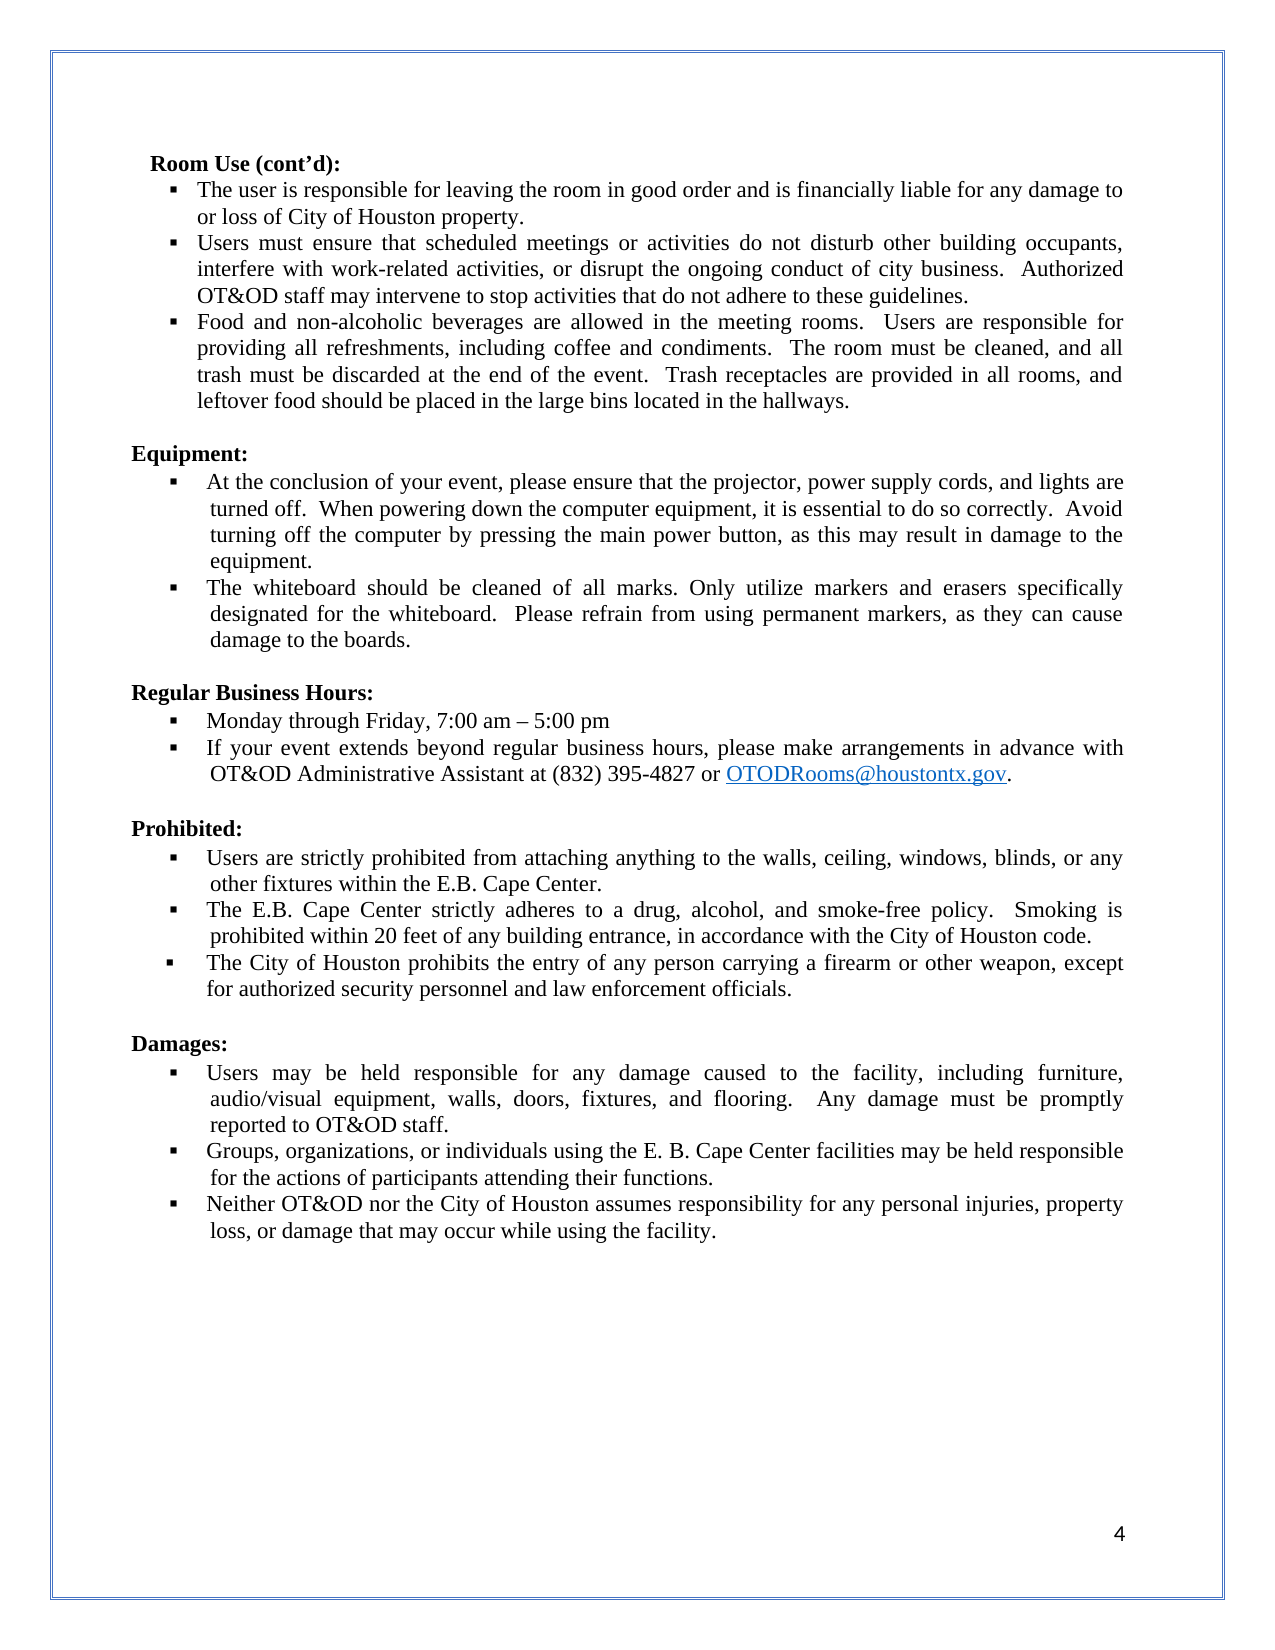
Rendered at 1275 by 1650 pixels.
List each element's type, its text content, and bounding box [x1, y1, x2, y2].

text Prohibited: [131, 815, 1125, 841]
list Users may be held responsible for any damage caused to the facility, including furniture, audio/visual equipment, walls, doors, fixtures, and flooring. Any damage must be promptly reported to OT&OD staff. [169, 1058, 1125, 1138]
list The E.B. Cape Center strictly adheres to a drug, alcohol, and smoke-free policy. Smoking is prohibited within 20 feet of any building entrance, in accordance with the City of Houston code. [169, 896, 1125, 949]
list Monday through Friday, 7:00 am – 5:00 pm [169, 708, 1125, 734]
list Neither OT&OD nor the City of Houston assumes responsibility for any personal injuries, property loss, or damage that may occur while using the facility. [169, 1190, 1125, 1243]
list The whiteboard should be cleaned of all marks. Only utilize markers and erasers specifically designated for the whiteboard. Please refrain from using permanent markers, as they can cause damage to the boards. [169, 574, 1125, 653]
list If your event extends beyond regular business hours, please make arrangements in advance with OT&OD Administrative Assistant at (832) 395-4827 or OTODRooms@houstontx.gov. [169, 734, 1125, 787]
list The user is responsible for leaving the room in good order and is financially liable for any damage to or loss of City of Houston property. [169, 176, 1125, 229]
list Users must ensure that scheduled meetings or activities do not disturb other building occupants, interfere with work-related activities, or disrupt the ongoing conduct of city business. Authorized OT&OD staff may intervene to stop activities that do not adhere to these guidelines. [169, 229, 1125, 308]
text Damages: [131, 1030, 1125, 1056]
text Equipment: [131, 440, 1125, 466]
list Groups, organizations, or individuals using the E. B. Cape Center facilities may be held responsible for the actions of participants attending their functions. [169, 1138, 1125, 1190]
list Users are strictly prohibited from attaching anything to the walls, ceiling, windows, blinds, or any other fixtures within the E.B. Cape Center. [169, 843, 1125, 896]
list Food and non-alcoholic beverages are allowed in the meeting rooms. Users are responsible for providing all refreshments, including coffee and condiments. The room must be cleaned, and all trash must be discarded at the end of the event. Trash receptacles are provided in all rooms, and leftover food should be placed in the large bins located in the hallways. [169, 308, 1125, 413]
text Regular Business Hours: [131, 679, 1125, 706]
list At the conclusion of your event, please ensure that the projector, power supply cords, and lights are turned off. When powering down the computer equipment, it is essential to do so correctly. Avoid turning off the computer by pressing the main power button, as this may result in damage to the equipment. [169, 468, 1125, 574]
text Room Use (cont’d): [150, 150, 1095, 176]
list The City of Houston prohibits the entry of any person carrying a firearm or other weapon, except for authorized security personnel and law enforcement officials. [165, 949, 1125, 1002]
